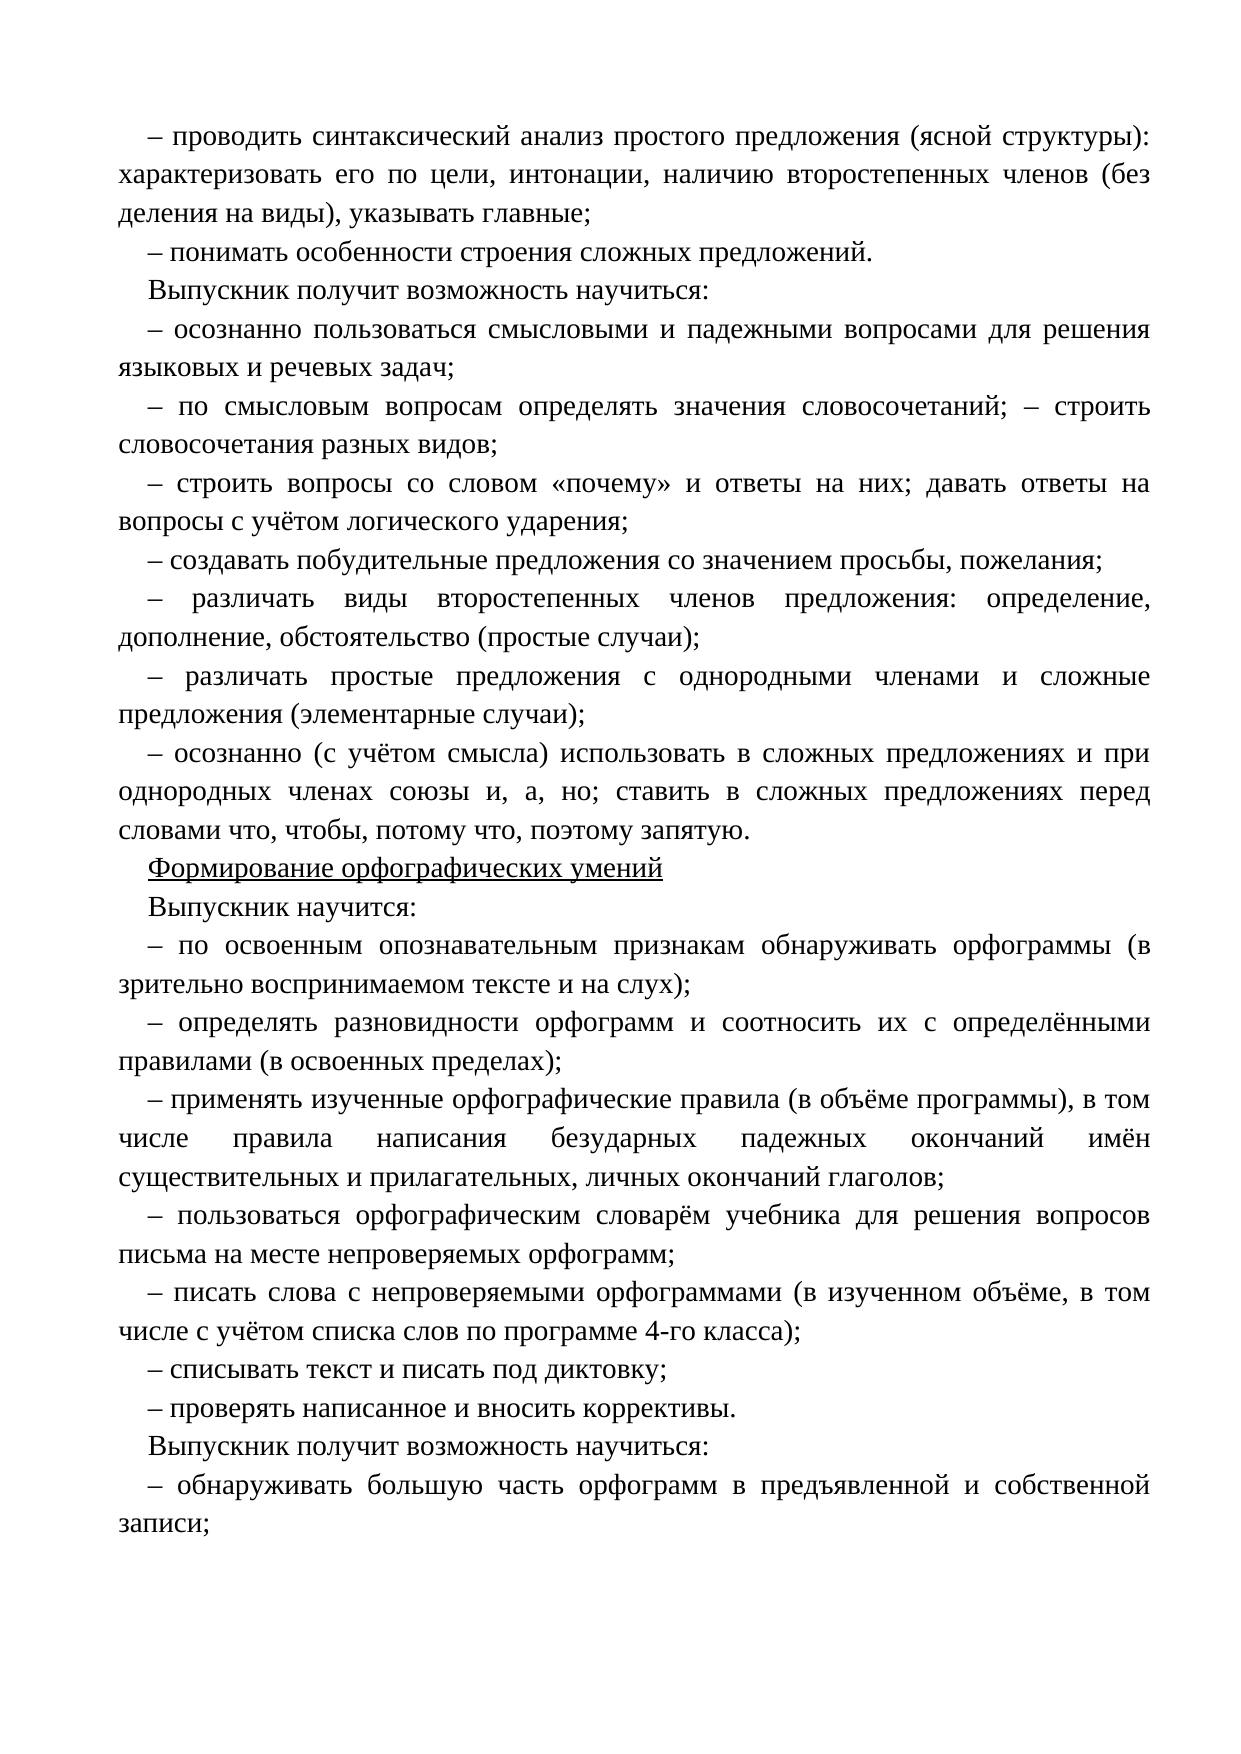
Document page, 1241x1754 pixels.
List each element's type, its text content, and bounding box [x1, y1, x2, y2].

text – строить вопросы со словом «почему» и ответы на них; давать ответы на вопросы с учётом логического ударения; [118, 465, 1152, 537]
text – по смысловым вопросам определять значения словосочетаний; – строить словосочетания разных видов; [118, 388, 1152, 460]
text – различать виды второстепенных членов предложения: определение, дополнение, обстоятельство (простые случаи); [118, 581, 1152, 653]
text Выпускник получит возможность научиться: [118, 272, 1152, 306]
text – осознанно пользоваться смысловыми и падежными вопросами для решения языковых и речевых задач; [118, 311, 1152, 383]
text Выпускник получит возможность научиться: [118, 1428, 1152, 1462]
text – проверять написанное и вносить коррективы. [118, 1390, 1152, 1423]
text Выпускник научится: [118, 889, 1152, 922]
text – применять изученные орфографические правила (в объёме программы), в том числе правила написания безударных падежных окончаний имён существительных и прилагательных, личных окончаний глаголов; [118, 1082, 1152, 1192]
text – пользоваться орфографическим словарём учебника для решения вопросов письма на месте непроверяемых орфограмм; [118, 1197, 1152, 1269]
text – обнаруживать большую часть орфограмм в предъявленной и собственной записи; [118, 1467, 1152, 1539]
text – понимать особенности строения сложных предложений. [118, 234, 1152, 267]
text – различать простые предложения с однородными членами и сложные предложения (элементарные случаи); [118, 658, 1152, 730]
text – проводить синтаксический анализ простого предложения (ясной структуры): характеризовать его по цели, интонации, наличию второстепенных членов (без деления на виды), указывать главные; [118, 118, 1152, 229]
text – писать слова с непроверяемыми орфограммами (в изученном объёме, в том числе с учётом списка слов по программе 4-го класса); [118, 1274, 1152, 1346]
text – по освоенным опознавательным признакам обнаруживать орфограммы (в зрительно воспринимаемом тексте и на слух); [118, 927, 1152, 999]
text – осознанно (с учётом смысла) использовать в сложных предложениях и при однородных членах союзы и, а, но; ставить в сложных предложениях перед словами что, чтобы, потому что, поэтому запятую. [118, 735, 1152, 845]
text – определять разновидности орфограмм и соотносить их с определёнными правилами (в освоенных пределах); [118, 1004, 1152, 1077]
text Формирование орфографических умений [118, 850, 1152, 884]
text – списывать текст и писать под диктовку; [118, 1351, 1152, 1385]
text – создавать побудительные предложения со значением просьбы, пожелания; [118, 542, 1152, 576]
